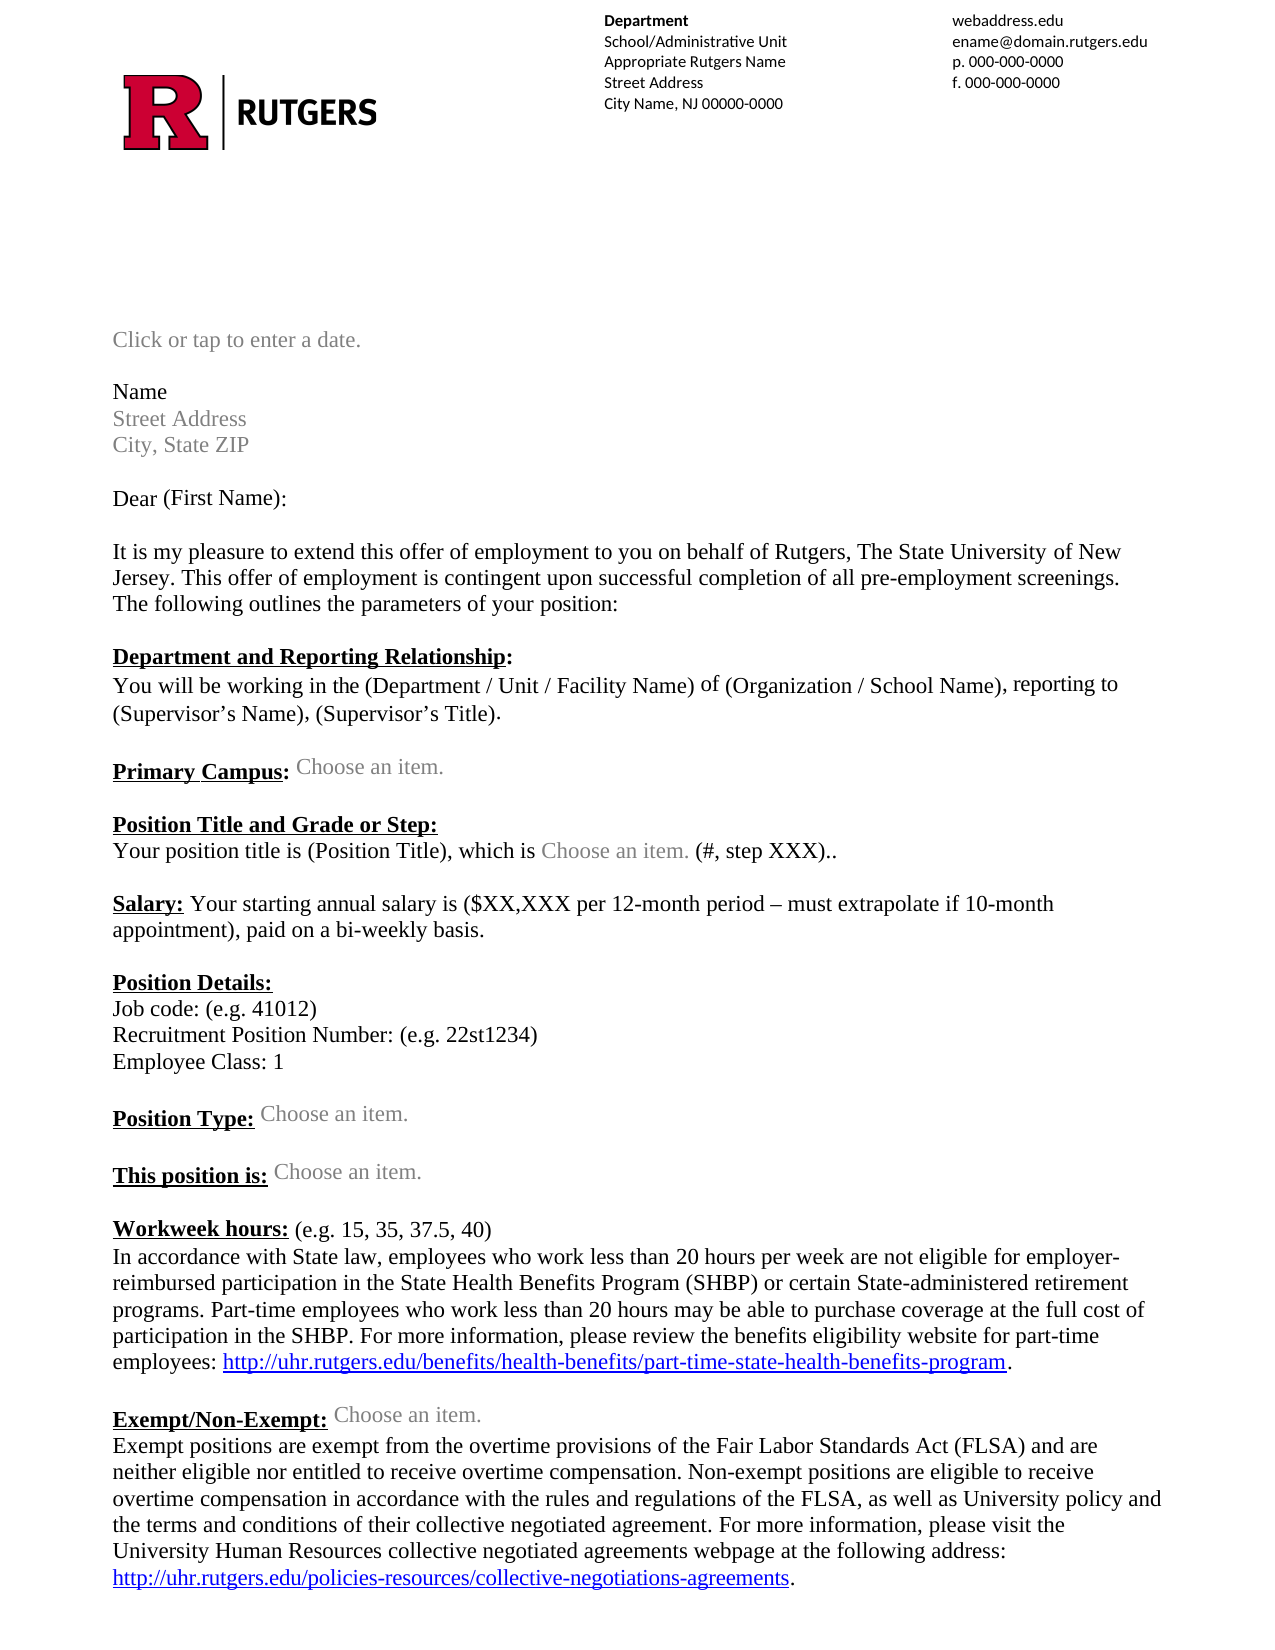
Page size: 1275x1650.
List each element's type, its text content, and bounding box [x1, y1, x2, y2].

text This position is: [112, 1158, 1162, 1189]
text Job code: [112, 995, 1162, 1021]
text Your position title is , which is . [112, 837, 1162, 863]
picture [123, 75, 377, 150]
text Exempt/Non-Exempt: [112, 1401, 1162, 1432]
text In accordance with State law, employees who work less than 20 hours per week are not eligible for employer-reimbursed participation in the State Health Benefits Program (SHBP) or certain State-administered retirement programs. Part-time employees who work less than 20 hours may be able to purchase coverage at the full cost of participation in the SHBP. For more information, please review the benefits eligibility website for part-time employees: http://uhr.rutgers.edu/benefits/health-benefits/part-time-state-health-benefits-program. [112, 1243, 1162, 1375]
text You will be working in the of , reporting to , . [112, 669, 1162, 727]
text Exempt positions are exempt from the overtime provisions of the Fair Labor Standards Act (FLSA) and are neither eligible nor entitled to receive overtime compensation. Non-exempt positions are eligible to receive overtime compensation in accordance with the rules and regulations of the FLSA, as well as University policy and the terms and conditions of their collective negotiated agreement. For more information, please visit the University Human Resources collective negotiated agreements webpage at the following address: http://uhr.rutgers.edu/policies-resources/collective-negotiations-agreements. [112, 1432, 1162, 1590]
text Workweek hours: [112, 1215, 1162, 1243]
text Salary: Your starting annual salary is , paid on a bi-weekly basis. [112, 890, 1162, 942]
text Position Title and Grade or Step: [112, 811, 1162, 837]
text Recruitment Position Number: [112, 1021, 1162, 1048]
text Department and Reporting Relationship: [112, 643, 1162, 669]
table_header [582, 75, 930, 247]
text It is my pleasure to extend this offer of employment to you on behalf of Rutgers, The State University of New Jersey. This offer of employment is contingent upon successful completion of all pre-employment screenings. [112, 538, 1162, 591]
table_header [113, 75, 582, 247]
text The following outlines the parameters of your position: [112, 591, 1162, 617]
text Dear : [112, 484, 1162, 511]
text Employee Class: 1 [112, 1048, 1162, 1074]
text Primary Campus: [112, 753, 1162, 784]
text Position Type: [112, 1101, 1162, 1132]
text Position Details: [112, 969, 1162, 995]
table_header [930, 75, 1202, 247]
